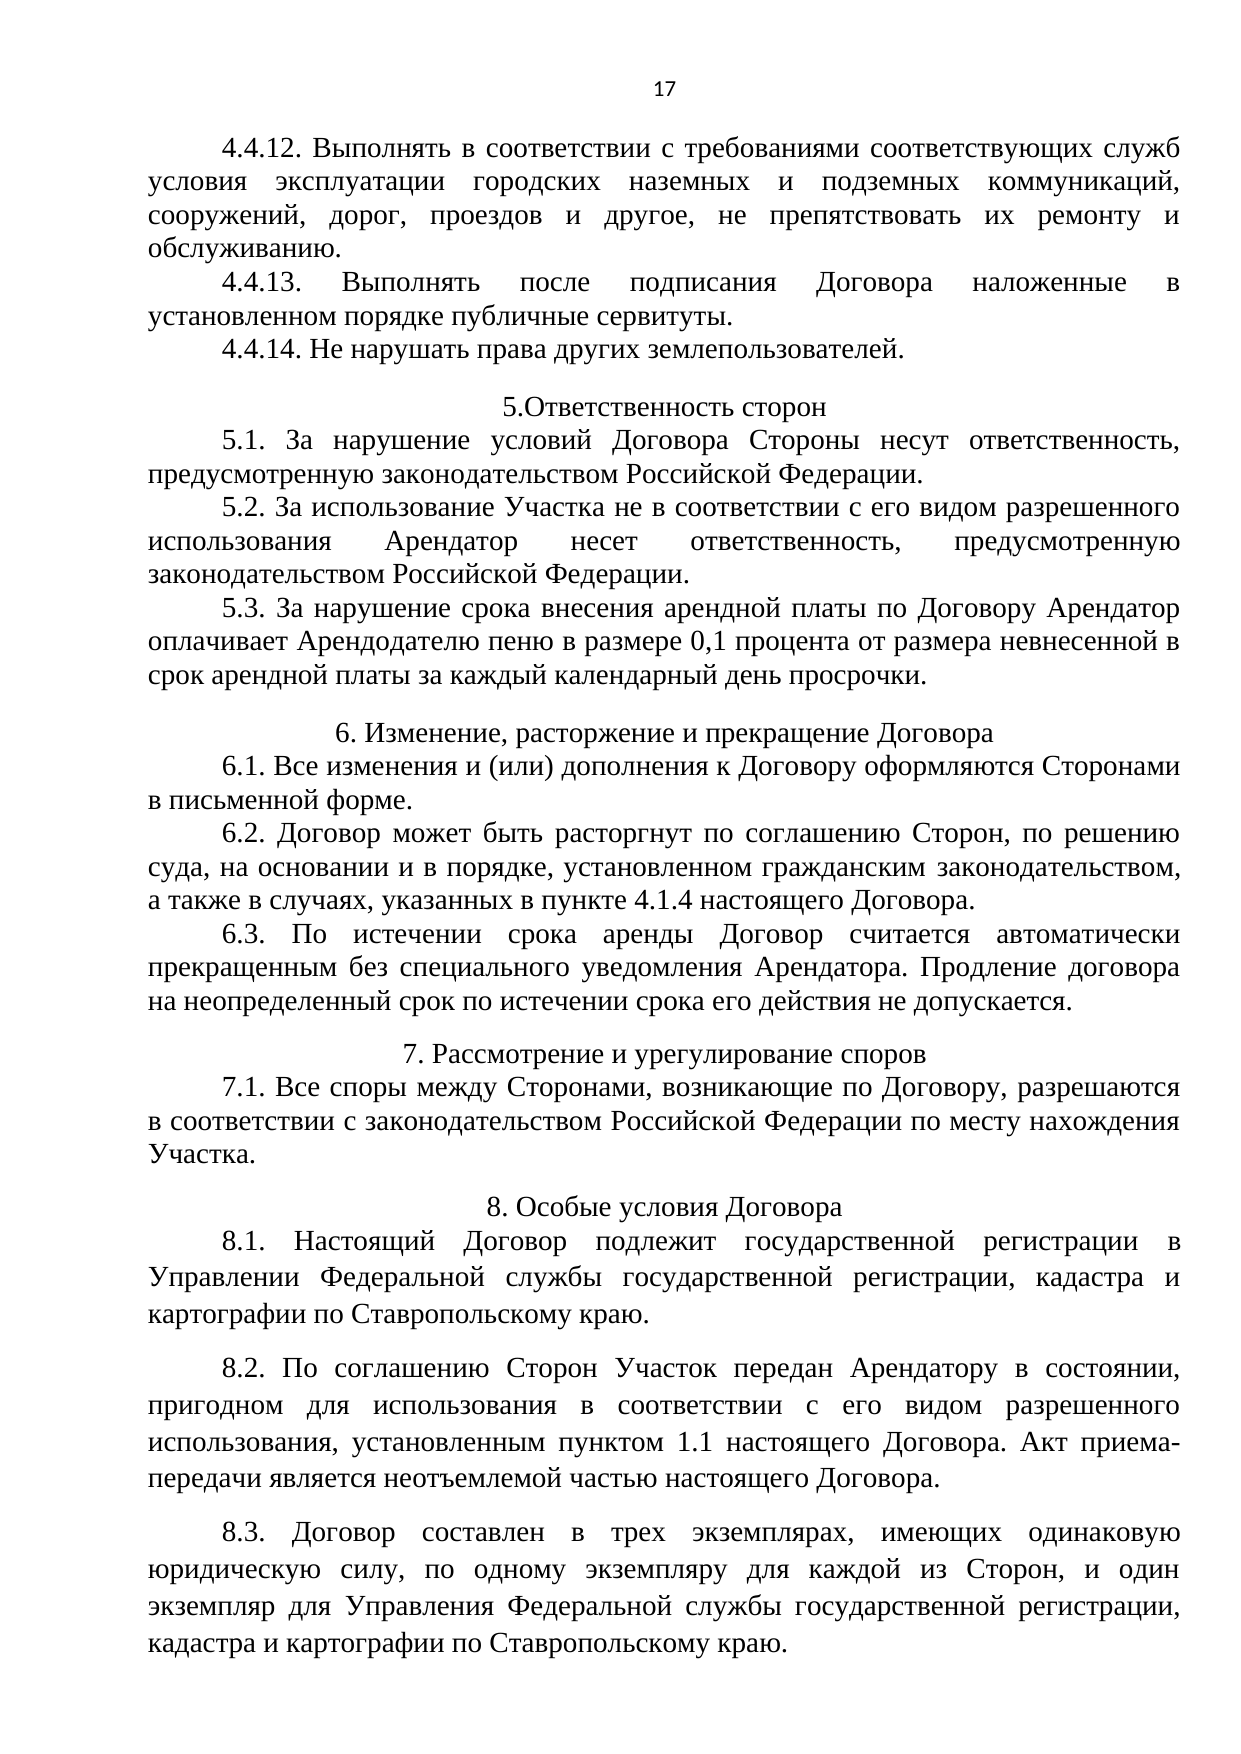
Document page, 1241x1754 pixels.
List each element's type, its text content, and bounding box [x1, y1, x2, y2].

text 6.3. По истечении срока аренды Договор считается автоматически прекращенным без специального уведомления Арендатора. Продление договора на неопределенный срок по истечении срока его действия не допускается. [148, 916, 1181, 1017]
text 8. Особые условия Договора [148, 1189, 1181, 1223]
text 6.2. Договор может быть расторгнут по соглашению Сторон, по решению суда, на основании и в порядке, установленном гражданским законодательством, а также в случаях, указанных в пункте 4.1.4 настоящего Договора. [148, 815, 1181, 916]
text 4.4.12. Выполнять в соответствии с требованиями соответствующих служб условия эксплуатации городских наземных и подземных коммуникаций, сооружений, дорог, проездов и другое, не препятствовать их ремонту и обслуживанию. [148, 130, 1181, 264]
text 8.3. Договор составлен в трех экземплярах, имеющих одинаковую юридическую силу, по одному экземпляру для каждой из Сторон, и один экземпляр для Управления Федеральной службы государственной регистрации, кадастра и картографии по Ставропольскому краю. [148, 1514, 1181, 1658]
text 5.3. За нарушение срока внесения арендной платы по Договору Арендатор оплачивает Арендодателю пеню в размере 0,1 процента от размера невнесенной в срок арендной платы за каждый календарный день просрочки. [148, 590, 1181, 691]
text 7.1. Все споры между Сторонами, возникающие по Договору, разрешаются в соответствии с законодательством Российской Федерации по месту нахождения Участка. [148, 1069, 1181, 1170]
text 8.2. По соглашению Сторон Участок передан Арендатору в состоянии, пригодном для использования в соответствии с его видом разрешенного использования, установленным пунктом 1.1 настоящего Договора. Акт приема-передачи является неотъемлемой частью настоящего Договора. [148, 1350, 1181, 1494]
text 7. Рассмотрение и урегулирование споров [148, 1036, 1181, 1069]
text 5.Ответственность сторон [148, 389, 1181, 422]
text 4.4.13. Выполнять после подписания Договора наложенные в установленном порядке публичные сервитуты. [148, 264, 1181, 331]
text 5.1. За нарушение условий Договора Стороны несут ответственность, предусмотренную законодательством Российской Федерации. [148, 422, 1181, 489]
text 6. Изменение, расторжение и прекращение Договора [148, 715, 1181, 748]
text 8.1. Настоящий Договор подлежит государственной регистрации в Управлении Федеральной службы государственной регистрации, кадастра и картографии по Ставропольскому краю. [148, 1223, 1181, 1330]
text 6.1. Все изменения и (или) дополнения к Договору оформляются Сторонами в письменной форме. [148, 748, 1181, 815]
text 4.4.14. Не нарушать права других землепользователей. [148, 331, 1181, 365]
text 5.2. За использование Участка не в соответствии с его видом разрешенного использования Арендатор несет ответственность, предусмотренную законодательством Российской Федерации. [148, 489, 1181, 590]
